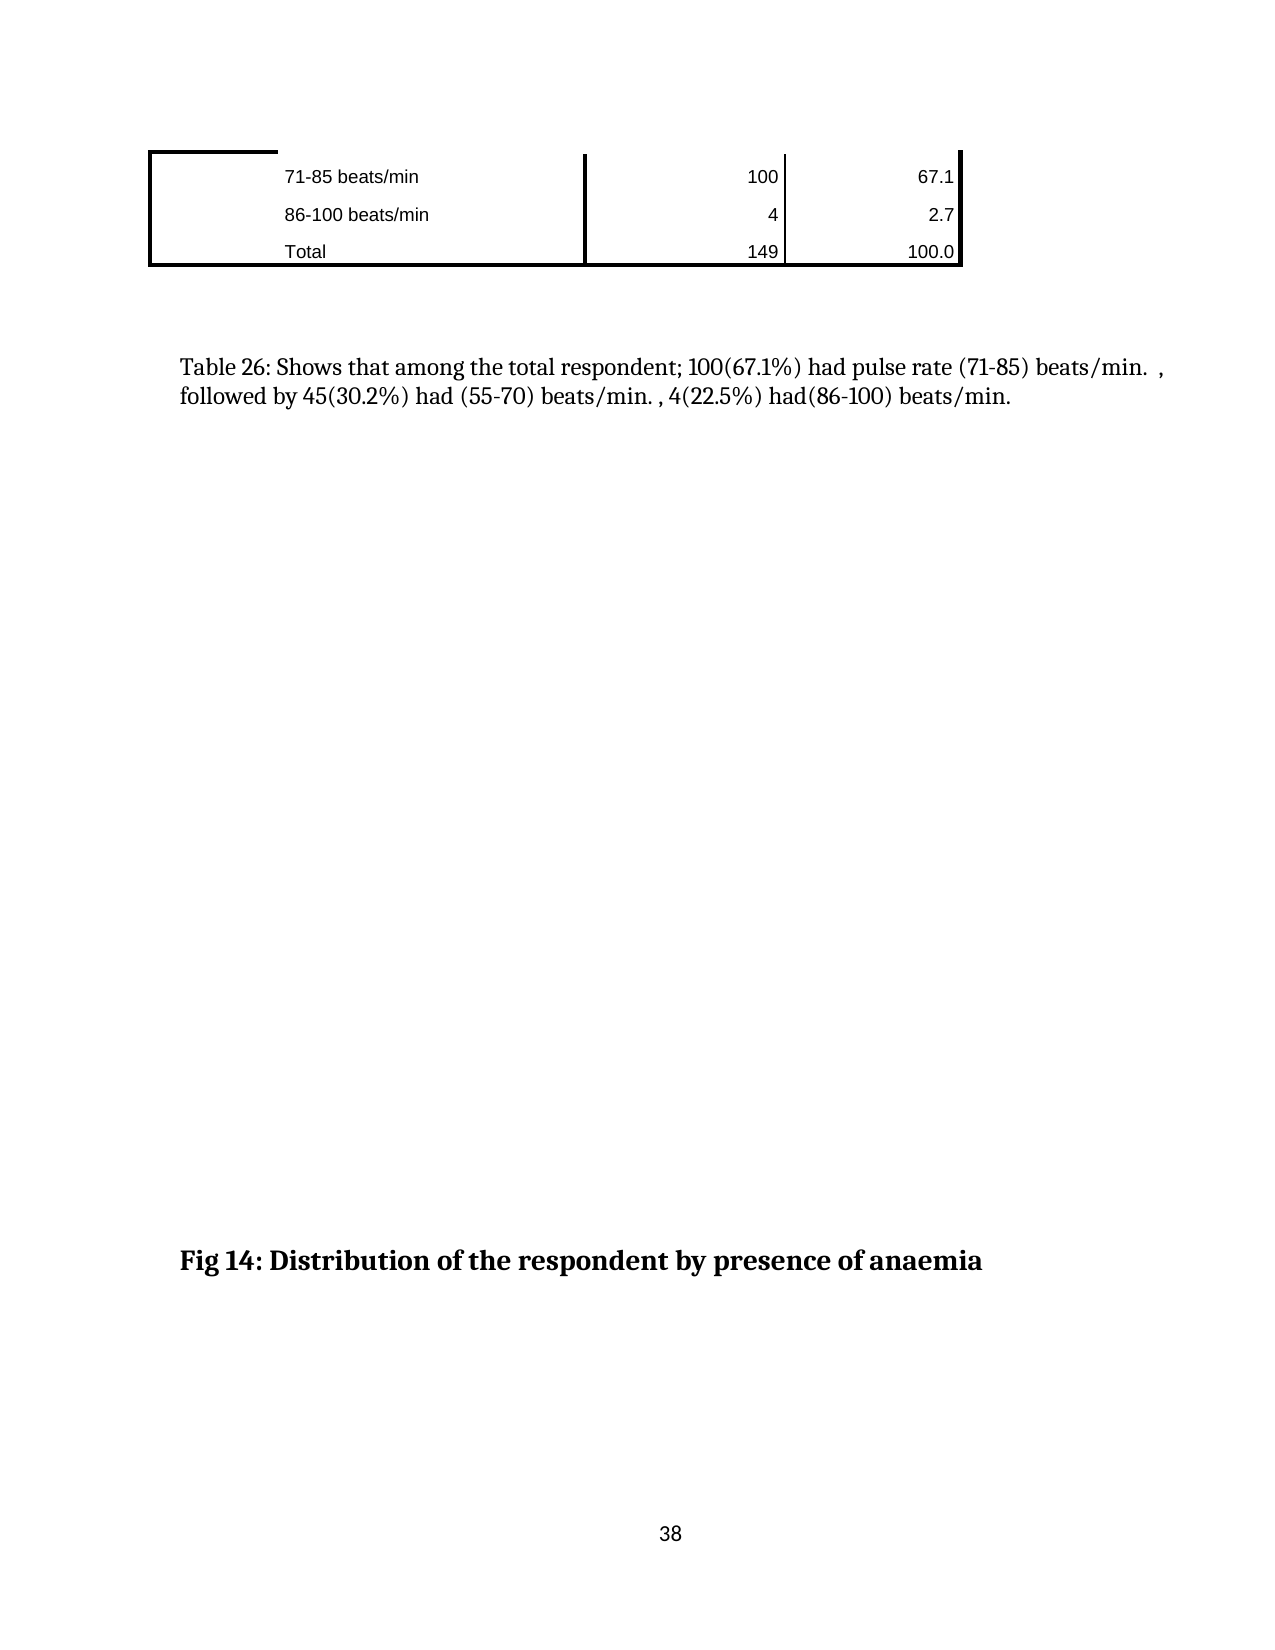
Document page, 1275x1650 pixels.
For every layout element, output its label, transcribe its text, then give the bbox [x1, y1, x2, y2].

table_cell 71-85 beats/min [278, 150, 585, 187]
table_cell [152, 154, 278, 262]
table_cell Total [278, 225, 583, 262]
table_cell 149 [587, 225, 784, 262]
text Table 26: Shows that among the total respondent; 100(67.1%) had pulse rate (71-85) beats/min. , followed by 45(30.2%) had (55-70) beats/min. , 4(22.5%) had(86-100) beats/min. [179, 353, 1191, 410]
table_cell 100.0 [786, 225, 958, 262]
table_cell 86-100 beats/min [278, 188, 583, 225]
table_cell 100 [585, 150, 784, 187]
text Fig 14: Distribution of the respondent by presence of anaemia [179, 1244, 1191, 1278]
table_cell 4 [587, 188, 784, 225]
table_cell 67.1 [785, 150, 958, 187]
table_cell 2.7 [786, 188, 958, 225]
